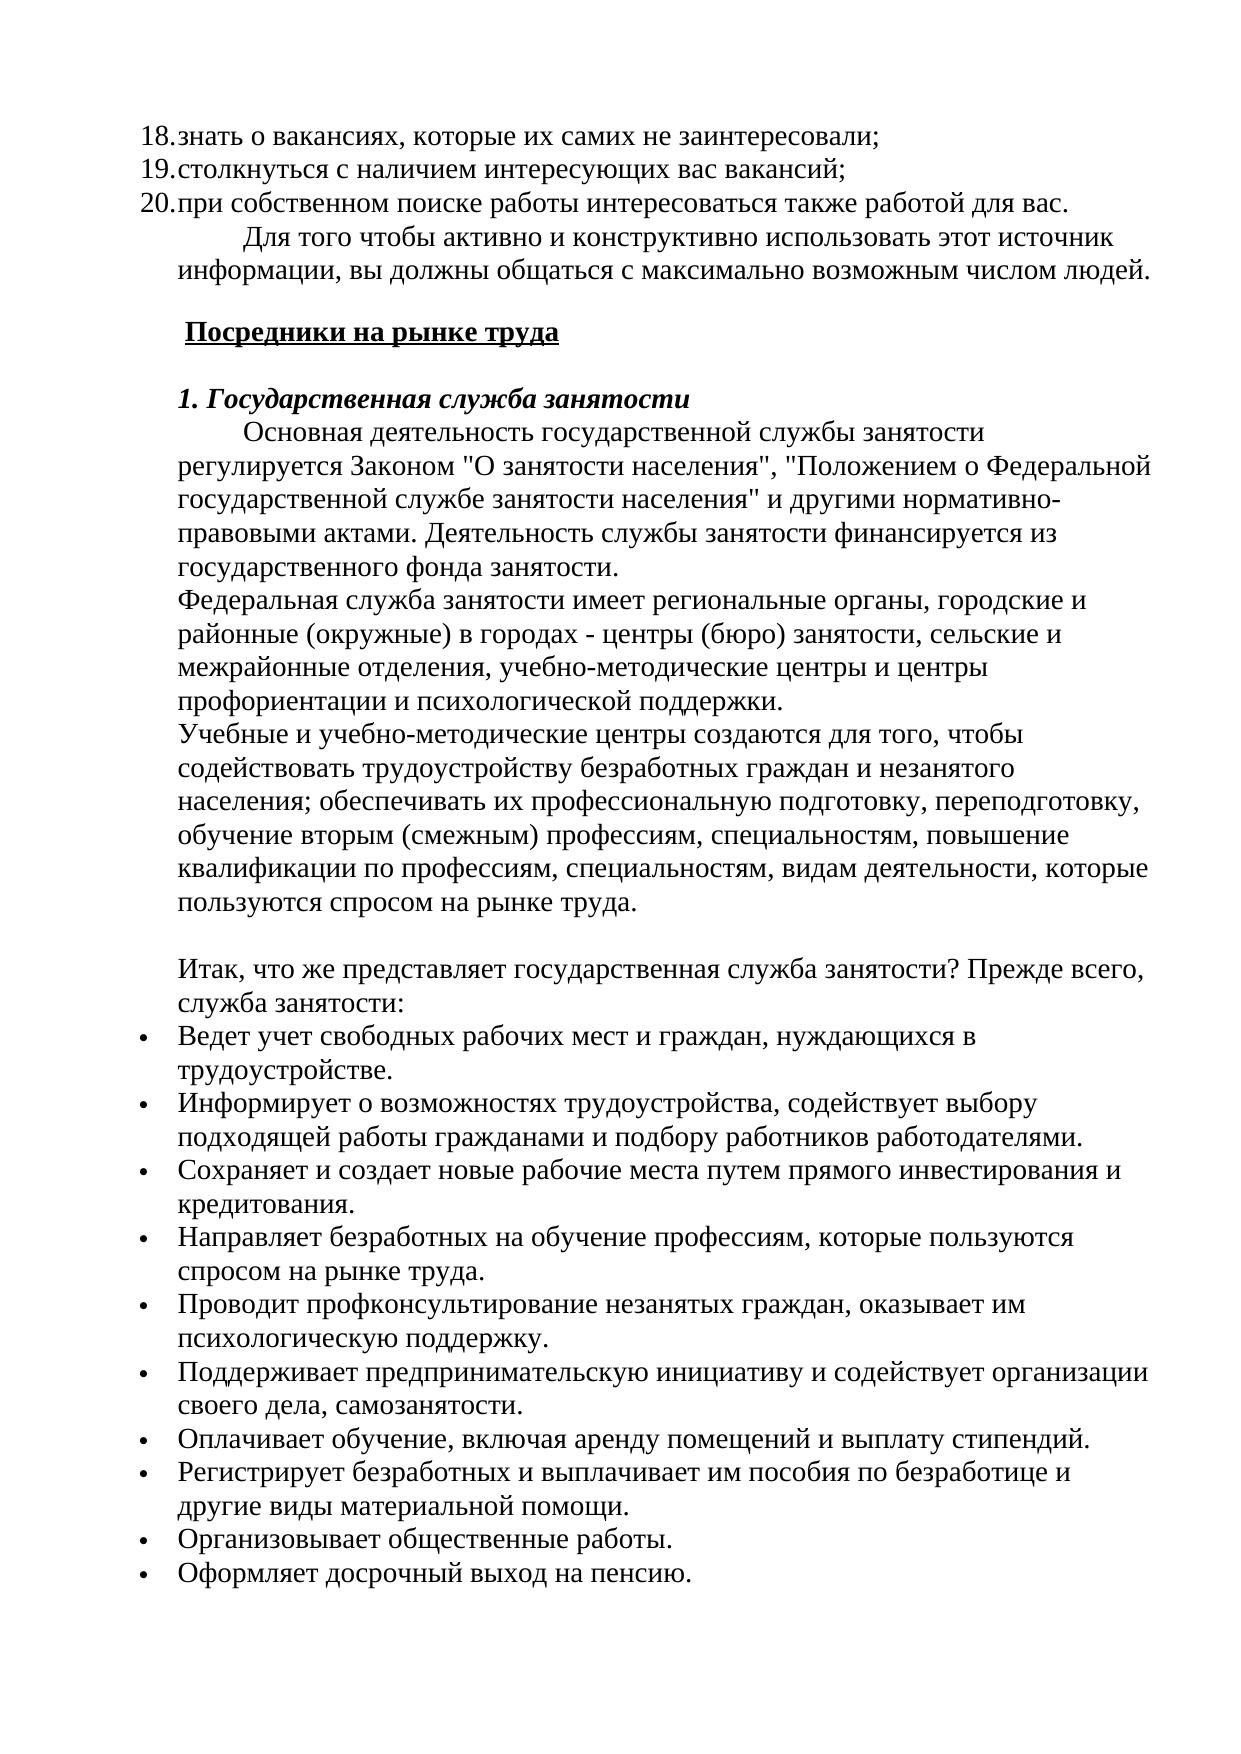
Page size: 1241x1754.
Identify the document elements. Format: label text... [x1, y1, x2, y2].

list Информирует о возможностях трудоустройства, содействует выбору подходящей работы гражданами и подбору работников работодателями. [140, 1085, 1152, 1152]
list Ведет учет свободных рабочих мест и граждан, нуждающихся в трудоустройстве. [140, 1018, 1152, 1085]
list Организовывает общественные работы. [140, 1521, 1152, 1555]
text Итак, что же представляет государственная служба занятости? Прежде всего, служба занятости: [177, 951, 1152, 1018]
text Основная деятельность государственной службы занятости регулируется Законом "О занятости населения", "Положением о Федеральной государственной службе занятости населения" и другими нормативно-правовыми актами. Деятельность службы занятости финансируется из государственного фонда занятости. [177, 414, 1152, 582]
list Направляет безработных на обучение профессиям, которые пользуются спросом на рынке труда. [140, 1219, 1152, 1287]
list при собственном поиске работы интересоваться также работой для вас. [140, 185, 1152, 219]
list Регистрирует безработных и выплачивает им пособия по безработице и другие виды материальной помощи. [140, 1454, 1152, 1521]
text Федеральная служба занятости имеет региональные органы, городские и районные (окружные) в городах - центры (бюро) занятости, сельские и межрайонные отделения, учебно-методические центры и центры профориентации и психологической поддержки. [177, 582, 1152, 716]
text Для того чтобы активно и конструктивно использовать этот источник информации, вы должны общаться с максимально возможным числом людей. [177, 219, 1152, 314]
text 1. Государственная служба занятости [177, 381, 1152, 414]
list столкнуться с наличием интересующих вас вакансий; [140, 152, 1152, 185]
text Учебные и учебно-методические центры создаются для того, чтобы содействовать трудоустройству безработных граждан и незанятого населения; обеспечивать их профессиональную подготовку, переподготовку, обучение вторым (смежным) профессиям, специальностям, повышение квалификации по профессиям, специальностям, видам деятельности, которые пользуются спросом на рынке труда. [177, 716, 1152, 918]
list Проводит профконсультирование незанятых граждан, оказывает им психологическую поддержку. [140, 1287, 1152, 1354]
list знать о вакансиях, которые их самих не заинтересовали; [140, 118, 1152, 152]
text Посредники на рынке труда [177, 314, 1152, 347]
list Оформляет досрочный выход на пенсию. [140, 1555, 1152, 1588]
list Оплачивает обучение, включая аренду помещений и выплату стипендий. [140, 1421, 1152, 1454]
list Поддерживает предпринимательскую инициативу и содействует организации своего дела, самозанятости. [140, 1354, 1152, 1421]
list Сохраняет и создает новые рабочие места путем прямого инвестирования и кредитования. [140, 1152, 1152, 1219]
